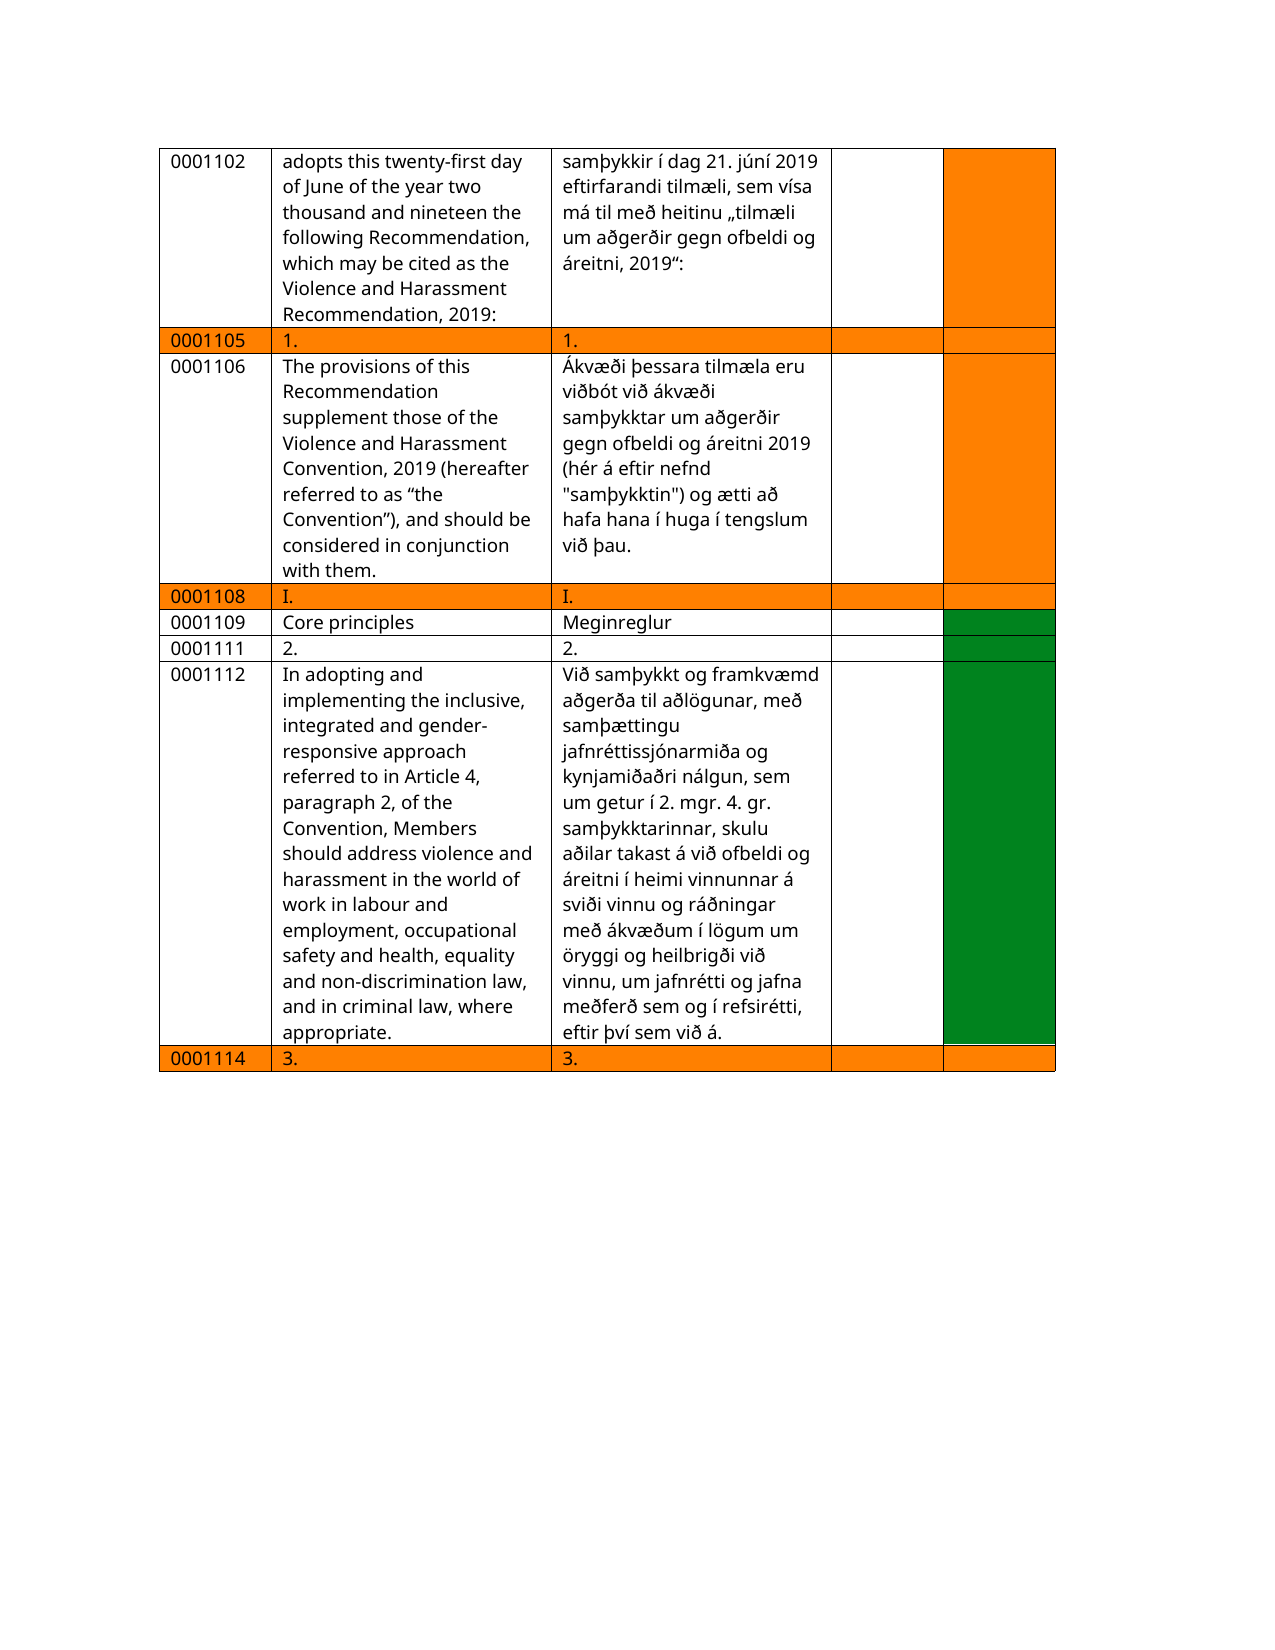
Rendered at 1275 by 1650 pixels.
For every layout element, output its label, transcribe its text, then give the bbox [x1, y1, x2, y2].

table_cell [832, 636, 943, 661]
table_cell 3. [552, 1046, 831, 1071]
table_cell [832, 662, 943, 1044]
table_cell [832, 354, 943, 583]
table_cell [832, 610, 943, 635]
table_cell [944, 584, 1055, 609]
table_cell [944, 1046, 1055, 1071]
table_cell [944, 354, 1055, 583]
table_cell 0001112 [160, 662, 271, 1044]
table_cell 0001102 [160, 149, 271, 327]
table_cell [832, 1046, 943, 1071]
table_cell 1. [552, 328, 831, 353]
table_cell 2. [552, 636, 831, 661]
table_cell [944, 610, 1055, 635]
table_cell 0001108 [160, 584, 271, 609]
table_cell 0001109 [160, 610, 271, 635]
table_cell 0001111 [160, 636, 271, 661]
table_cell The provisions of this Recommendation supplement those of the Violence and Harassment Convention, 2019 (hereafter referred to as “the Convention”), and should be considered in conjunction with them. [272, 354, 551, 583]
table_cell 0001106 [160, 354, 271, 583]
table_cell 1. [272, 328, 551, 353]
table_cell [944, 149, 1055, 327]
table_cell [944, 662, 1055, 1044]
table_cell Við samþykkt og framkvæmd aðgerða til aðlögunar, með samþættingu jafnréttissjónarmiða og kynjamiðaðri nálgun, sem um getur í 2. mgr. 4. gr. samþykktarinnar, skulu aðilar takast á við ofbeldi og áreitni í heimi vinnunnar á sviði vinnu og ráðningar með ákvæðum í lögum um öryggi og heilbrigði við vinnu, um jafnrétti og jafna meðferð sem og í refsirétti, eftir því sem við á. [552, 662, 831, 1044]
table_cell I. [552, 584, 831, 609]
table_cell samþykkir í dag 21. júní 2019 eftirfarandi tilmæli, sem vísa má til með heitinu „tilmæli um aðgerðir gegn ofbeldi og áreitni, 2019“: [552, 149, 831, 327]
table_cell In adopting and implementing the inclusive, integrated and gender-responsive approach referred to in Article 4, paragraph 2, of the Convention, Members should address violence and harassment in the world of work in labour and employment, occupational safety and health, equality and non-discrimination law, and in criminal law, where appropriate. [272, 662, 551, 1044]
table_cell 0001105 [160, 328, 271, 353]
table_cell [944, 636, 1055, 661]
table_cell I. [272, 584, 551, 609]
table_cell Core principles [272, 610, 551, 635]
table_cell 3. [272, 1046, 551, 1071]
table_cell [944, 328, 1055, 353]
table_cell Meginreglur [552, 610, 831, 635]
table_cell [832, 584, 943, 609]
table_cell [832, 149, 943, 327]
table_cell 0001114 [160, 1046, 271, 1071]
table_cell [832, 328, 943, 353]
table_cell Ákvæði þessara tilmæla eru viðbót við ákvæði samþykktar um aðgerðir gegn ofbeldi og áreitni 2019 (hér á eftir nefnd "samþykktin") og ætti að hafa hana í huga í tengslum við þau. [552, 354, 831, 583]
table_cell 2. [272, 636, 551, 661]
table_cell adopts this twenty-first day of June of the year two thousand and nineteen the following Recommendation, which may be cited as the Violence and Harassment Recommendation, 2019: [272, 149, 551, 327]
